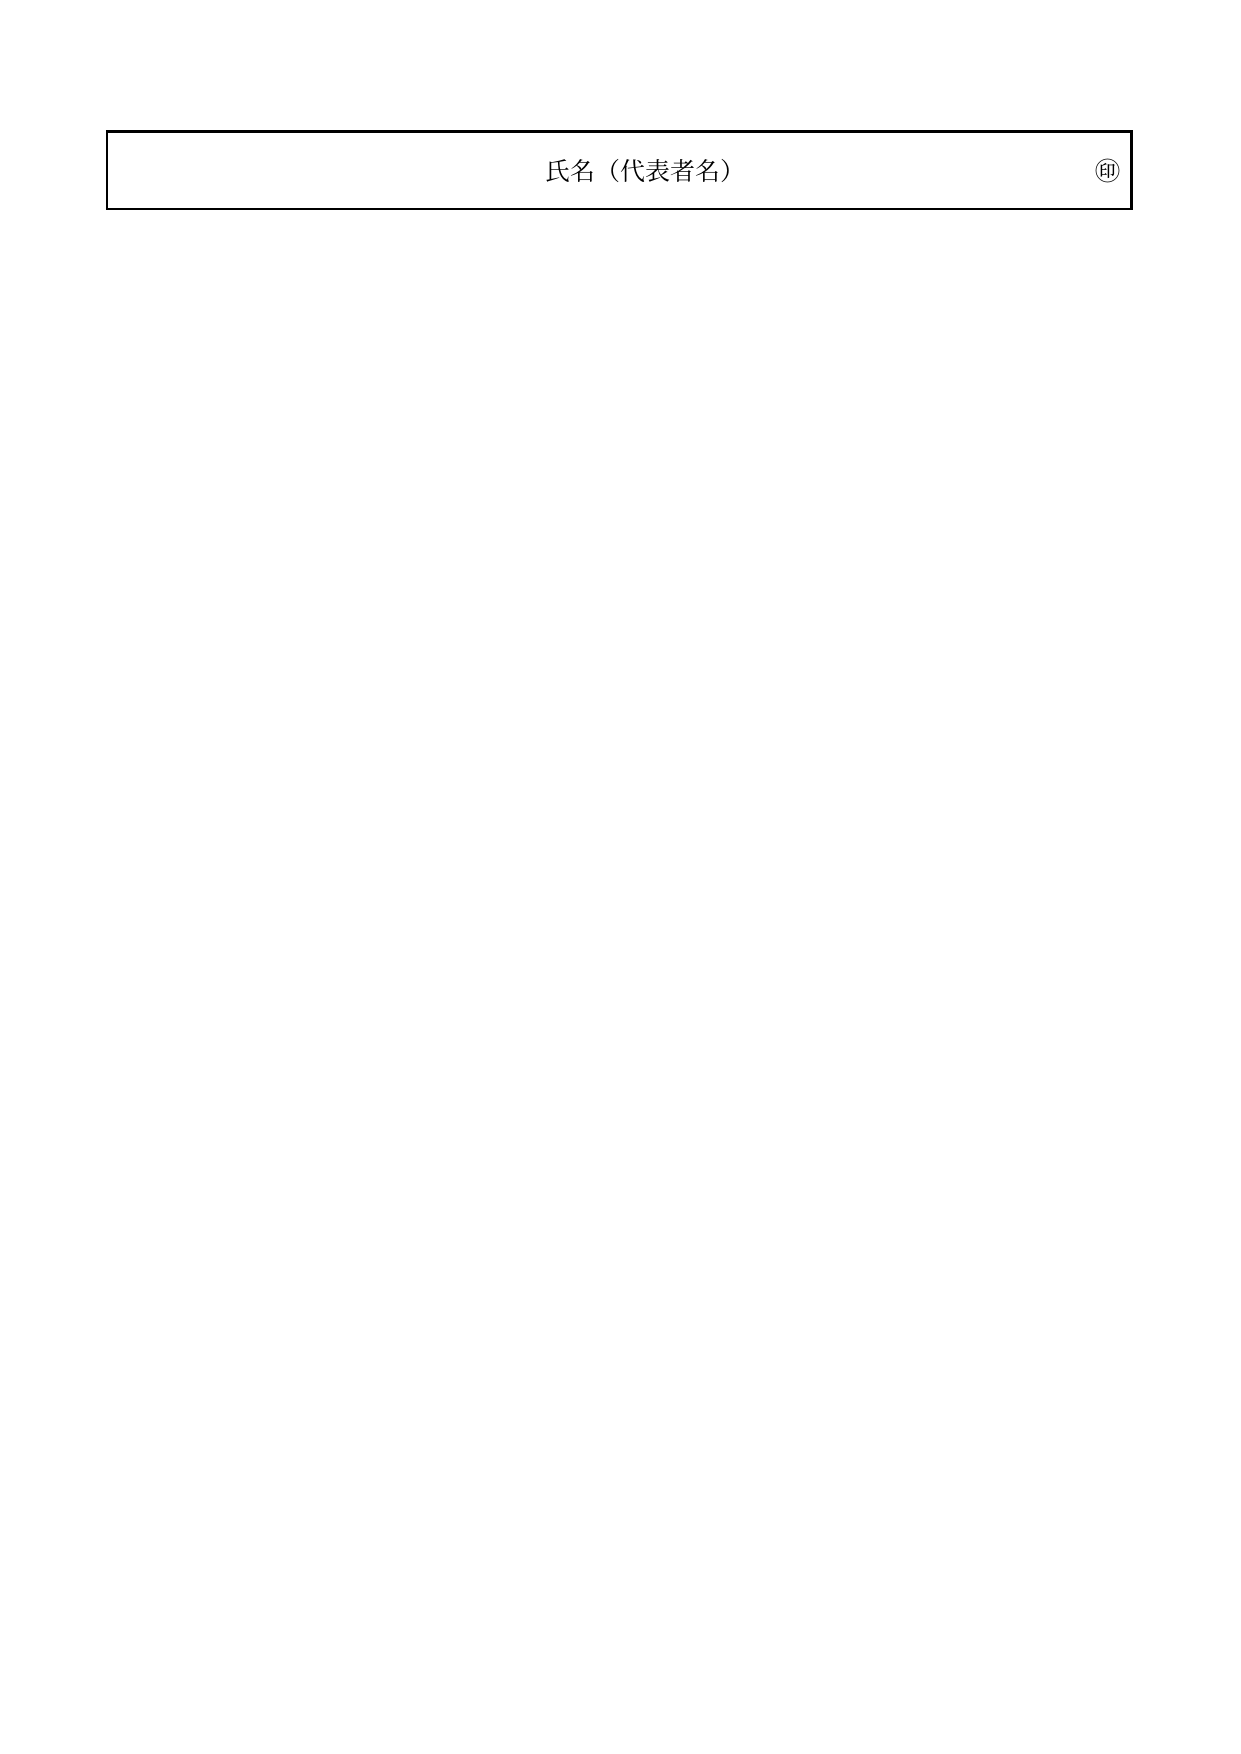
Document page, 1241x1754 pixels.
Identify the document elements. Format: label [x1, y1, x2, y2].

table_cell [108, 133, 1130, 207]
